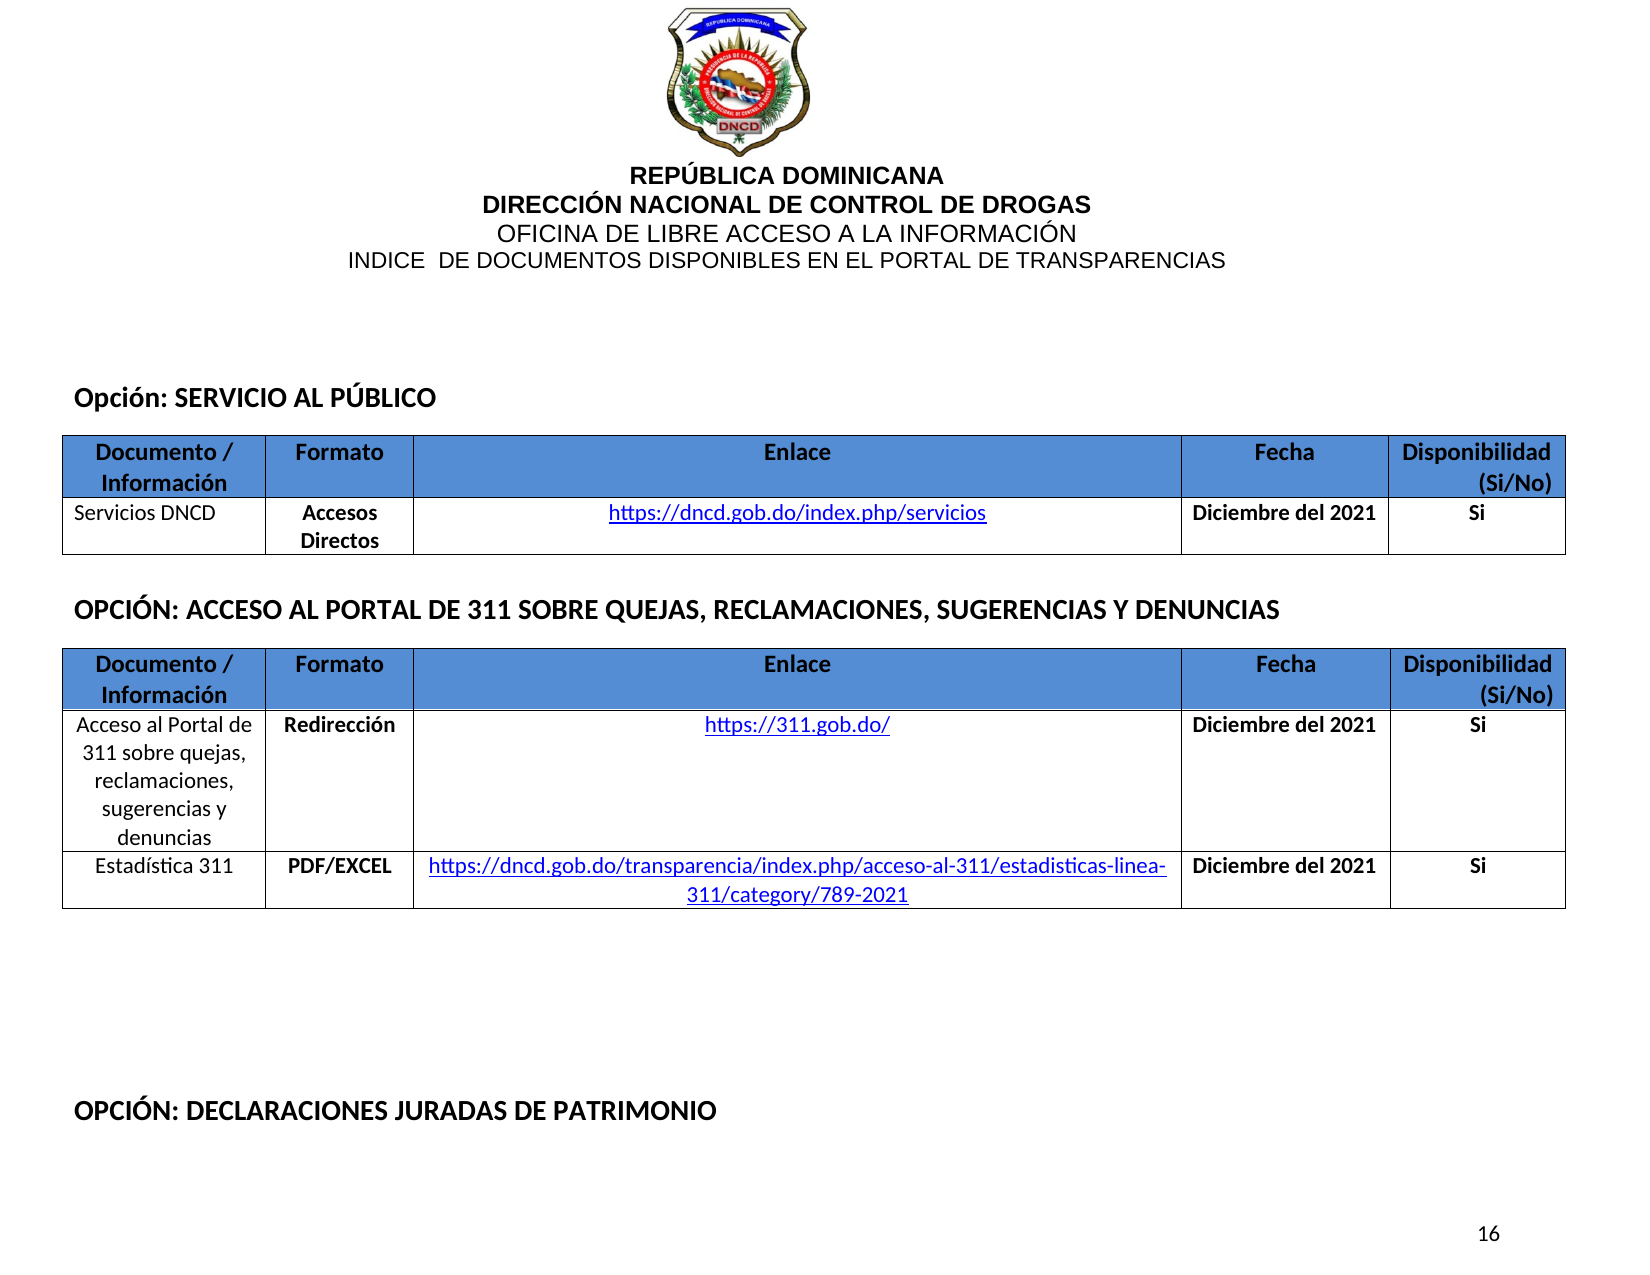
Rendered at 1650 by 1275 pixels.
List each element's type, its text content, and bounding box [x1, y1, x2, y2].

table_header Fecha [1182, 649, 1390, 709]
text OPCIÓN: DECLARACIONES JURADAS DE PATRIMONIO [74, 1092, 1500, 1128]
table_cell Acceso al Portal de 311 sobre quejas, reclamaciones, sugerencias y denuncias [63, 711, 265, 851]
table_header Fecha [1182, 436, 1388, 497]
table_header Disponibilidad (Si/No) [1391, 649, 1565, 709]
table_cell Servicios DNCD [63, 498, 265, 554]
picture [666, 5, 811, 157]
table_cell Estadística 311 [63, 852, 265, 908]
table_cell https://dncd.gob.do/transparencia/index.php/acceso-al-311/estadisticas-linea-311/category/789-2021 [414, 852, 1181, 908]
text OPCIÓN: ACCESO AL PORTAL DE 311 SOBRE QUEJAS, RECLAMACIONES, SUGERENCIAS Y DENUNCIAS [74, 591, 1500, 627]
table_cell Diciembre del 2021 [1182, 711, 1390, 851]
table_cell https://dncd.gob.do/index.php/servicios [414, 498, 1181, 554]
table_header Formato [266, 649, 413, 709]
table_cell Diciembre del 2021 [1182, 498, 1388, 554]
table_header Documento / Información [63, 436, 265, 497]
table_cell Diciembre del 2021 [1182, 852, 1390, 908]
table_header Enlace [414, 649, 1181, 709]
table_header Disponibilidad (Si/No) [1389, 436, 1565, 497]
table_cell Si [1391, 711, 1565, 851]
table_header Documento / Información [63, 649, 265, 709]
table_cell Si [1389, 498, 1565, 554]
table_cell Redirección [266, 711, 413, 851]
table_cell Si [1391, 852, 1565, 908]
table_header Enlace [414, 436, 1181, 497]
table_cell Accesos Directos [266, 498, 413, 554]
table_header Formato [266, 436, 413, 497]
table_cell https://311.gob.do/ [414, 711, 1181, 851]
text Opción: SERVICIO AL PÚBLICO [74, 379, 1500, 414]
table_cell PDF/EXCEL [266, 852, 413, 908]
